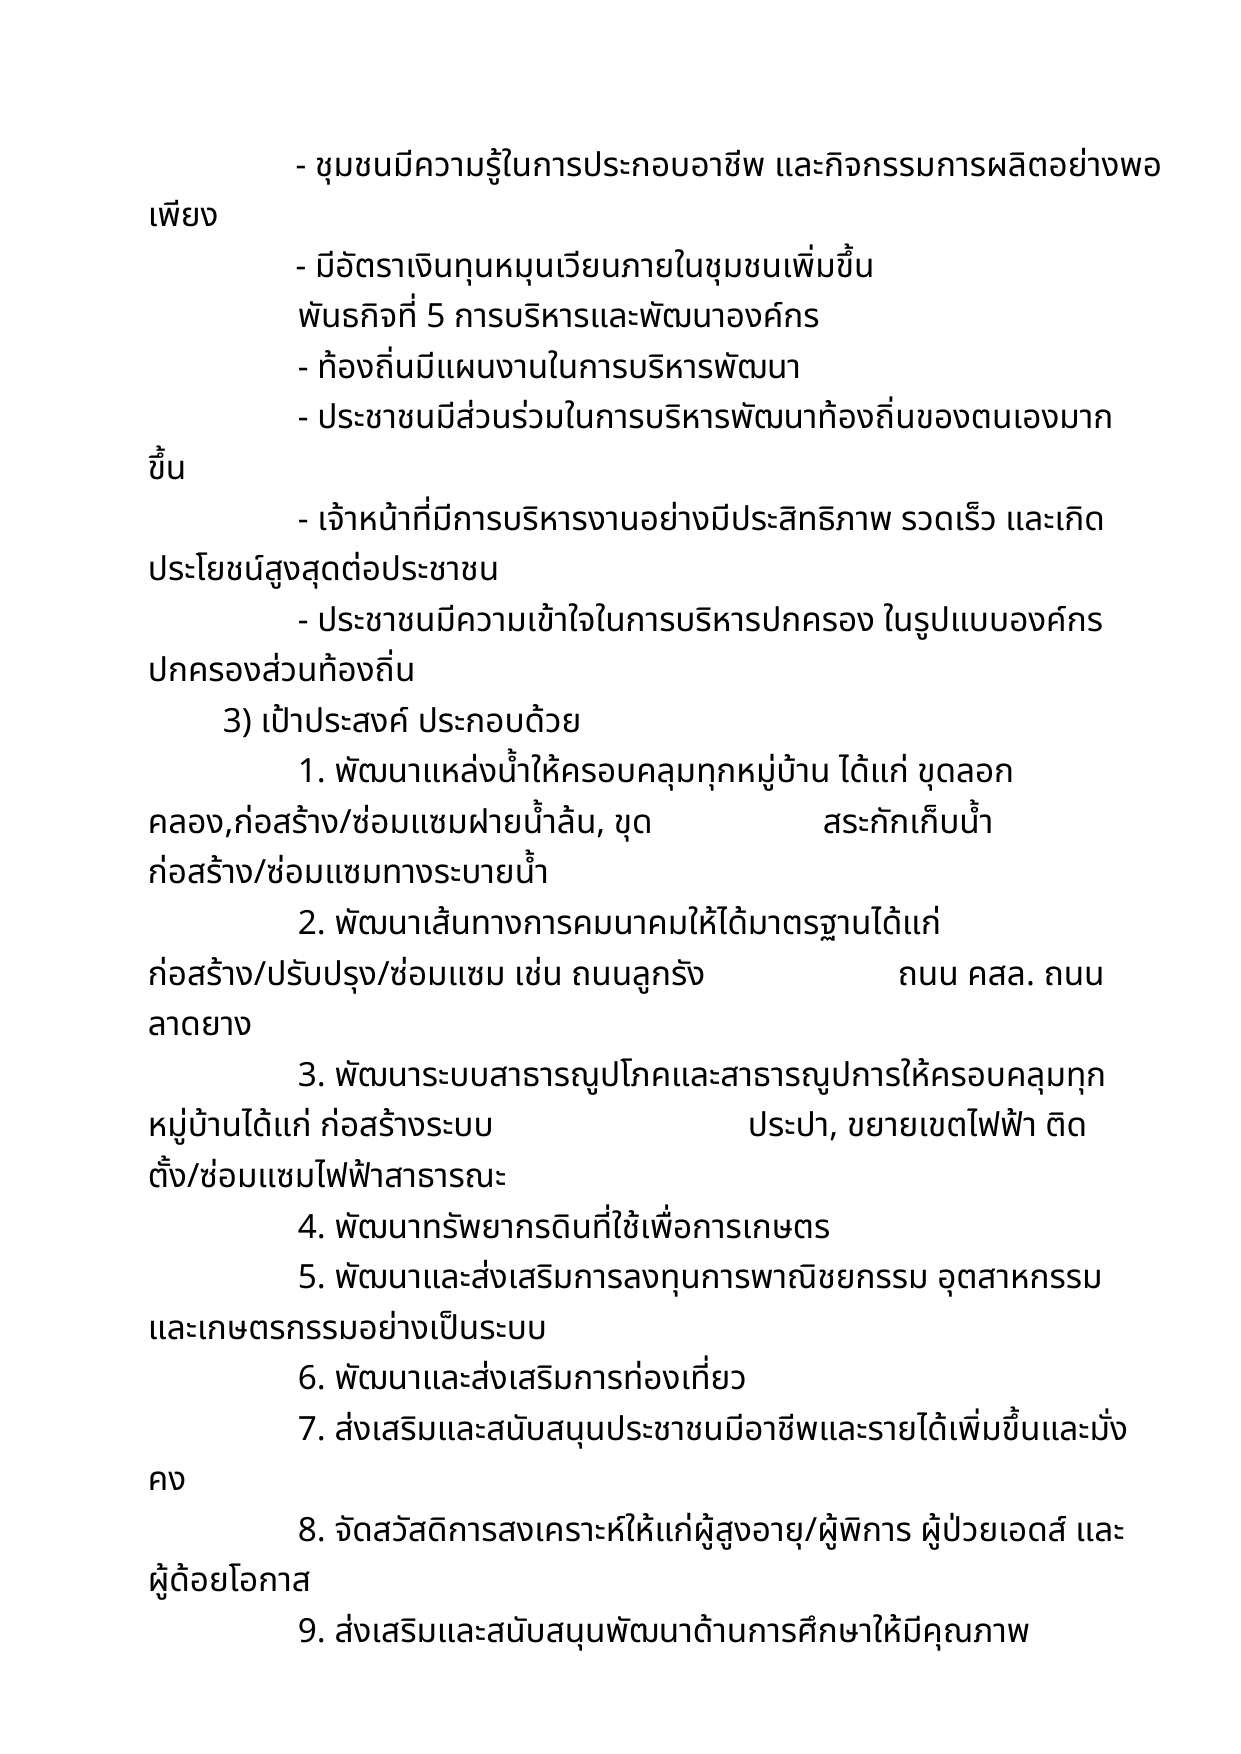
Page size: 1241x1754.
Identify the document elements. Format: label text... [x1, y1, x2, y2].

text - มีอัตราเงินทุนหมุนเวียนภายในชุมชนเพิ่มขึ้น [148, 241, 1163, 292]
text - เจ้าหน้าที่มีการบริหารงานอย่างมีประสิทธิภาพ รวดเร็ว และเกิดประโยชน์สูงสุดต่อประชาชน [148, 494, 1143, 595]
text - ท้องถิ่นมีแผนงานในการบริหารพัฒนา [148, 343, 1143, 393]
text 3. พัฒนาระบบสาธารณูปโภคและสาธารณูปการให้ครอบคลุมทุกหมู่บ้านได้แก่ ก่อสร้างระบบ ประปา, ขยายเขตไฟฟ้า ติดตั้ง/ซ่อมแซมไฟฟ้าสาธารณะ [148, 1051, 1143, 1202]
text 3) เป้าประสงค์ ประกอบด้วย [148, 696, 1143, 747]
text 2. พัฒนาเส้นทางการคมนาคมให้ได้มาตรฐานได้แก่ ก่อสร้าง/ปรับปรุง/ซ่อมแซม เช่น ถนนลูกรัง ถนน คสล. ถนนลาดยาง [148, 899, 1143, 1051]
text - ประชาชนมีส่วนร่วมในการบริหารพัฒนาท้องถิ่นของตนเองมากขึ้น [148, 393, 1143, 494]
text 4. พัฒนาทรัพยากรดินที่ใช้เพื่อการเกษตร [148, 1202, 1143, 1253]
text - ประชาชนมีความเข้าใจในการบริหารปกครอง ในรูปแบบองค์กรปกครองส่วนท้องถิ่น [148, 595, 1143, 696]
text 6. พัฒนาและส่งเสริมการท่องเที่ยว [148, 1354, 1143, 1405]
text 9. ส่งเสริมและสนับสนุนพัฒนาด้านการศึกษาให้มีคุณภาพ [148, 1607, 1143, 1657]
text 8. จัดสวัสดิการสงเคราะห์ให้แก่ผู้สูงอายุ/ผู้พิการ ผู้ป่วยเอดส์ และผู้ด้อยโอกาส [148, 1506, 1143, 1607]
text 5. พัฒนาและส่งเสริมการลงทุนการพาณิชยกรรม อุตสาหกรรมและเกษตรกรรมอย่างเป็นระบบ [148, 1253, 1143, 1354]
text พันธกิจที่ 5 การบริหารและพัฒนาองค์กร [148, 292, 1143, 343]
text 7. ส่งเสริมและสนับสนุนประชาชนมีอาชีพและรายได้เพิ่มขึ้นและมั่งคง [148, 1405, 1143, 1506]
text 1. พัฒนาแหล่งน้ำให้ครอบคลุมทุกหมู่บ้าน ได้แก่ ขุดลอกคลอง,ก่อสร้าง/ซ่อมแซมฝายน้ำล้น, ขุด สระกักเก็บน้ำ ก่อสร้าง/ซ่อมแซมทางระบายน้ำ [148, 747, 1143, 899]
text - ชุมชนมีความรู้ในการประกอบอาชีพ และกิจกรรมการผลิตอย่างพอเพียง [148, 140, 1163, 241]
